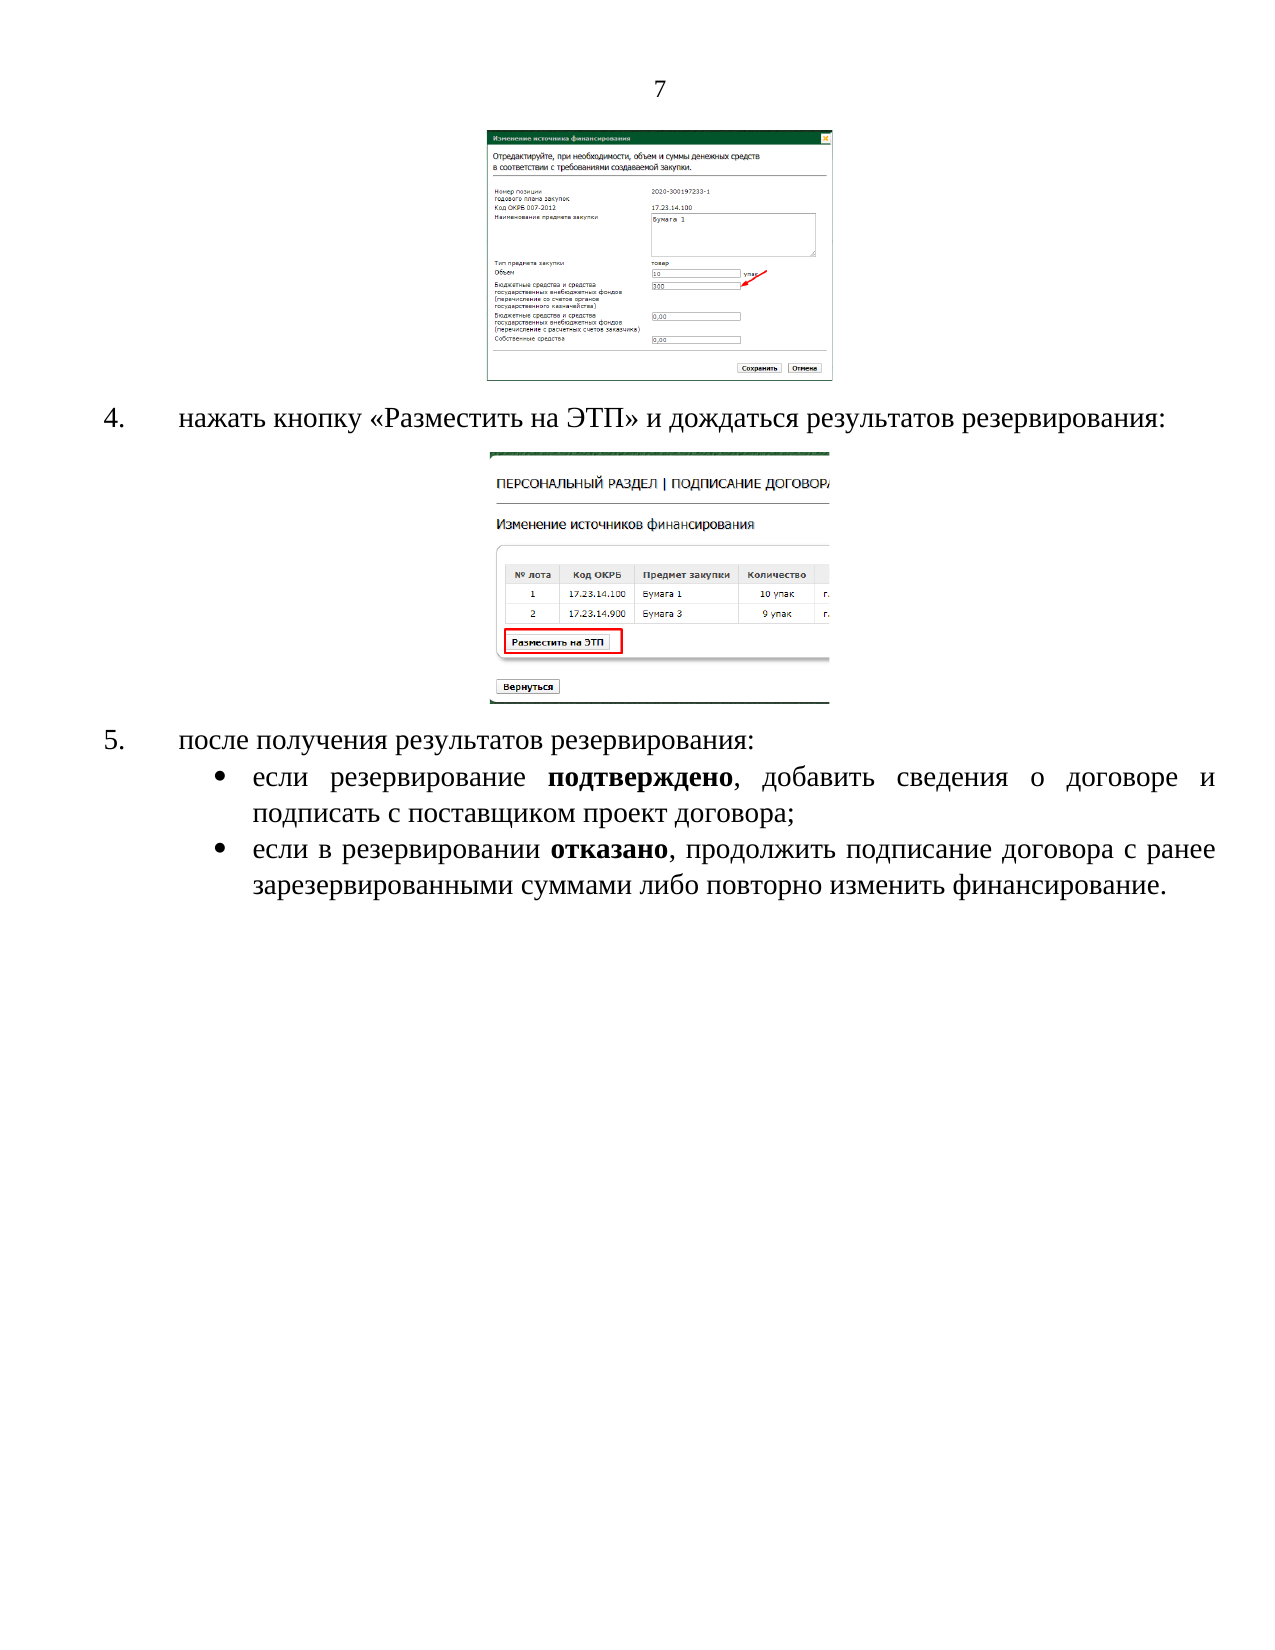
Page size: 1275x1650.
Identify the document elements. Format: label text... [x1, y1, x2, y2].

picture [486, 130, 833, 381]
list после получения результатов резервирования: [103, 722, 1216, 756]
picture [489, 452, 830, 704]
list если в резервировании отказано, продолжить подписание договора с ранее зарезервированными суммами либо повторно изменить финансирование. [215, 831, 1216, 901]
list нажать кнопку «Разместить на ЭТП» и дождаться результатов резервирования: [103, 400, 1216, 433]
list если резервирование подтверждено, добавить сведения о договоре и подписать с поставщиком проект договора; [215, 759, 1216, 828]
